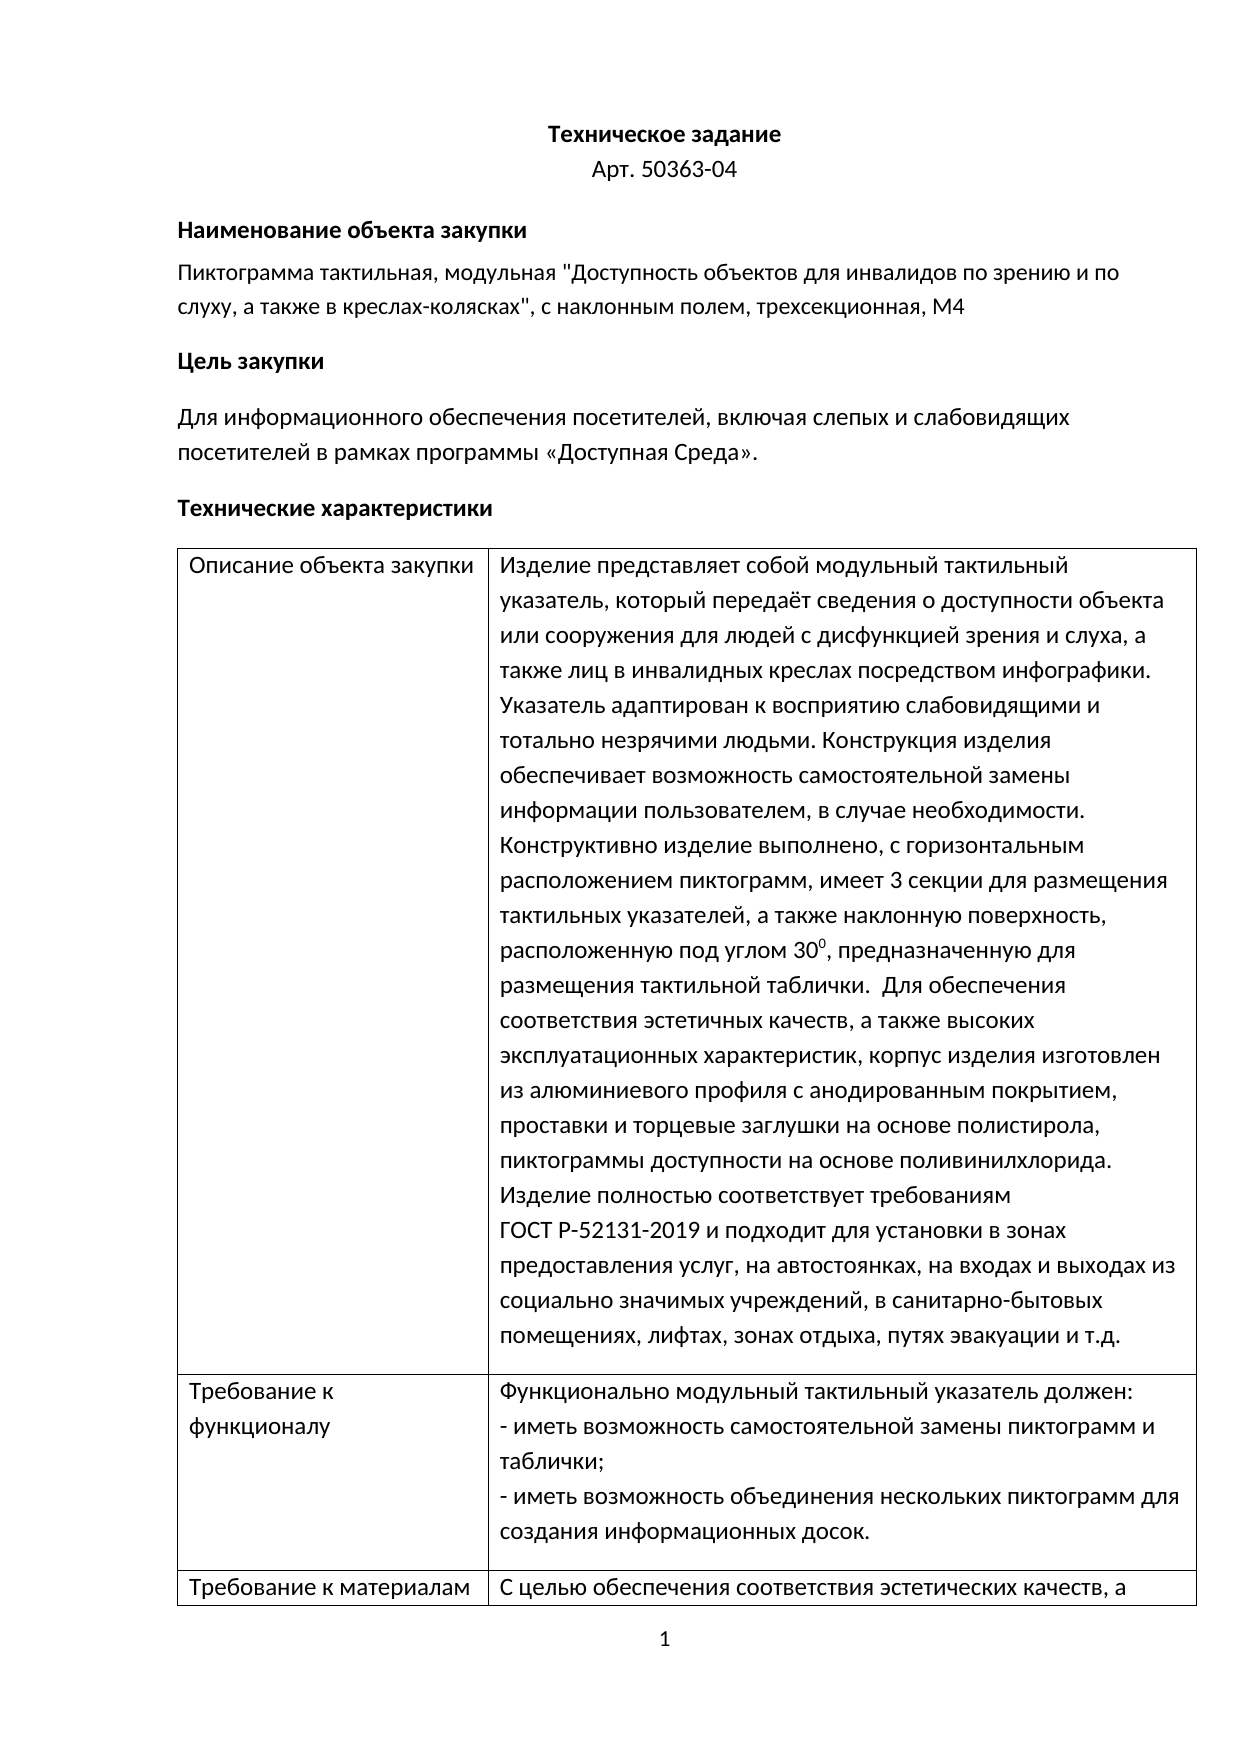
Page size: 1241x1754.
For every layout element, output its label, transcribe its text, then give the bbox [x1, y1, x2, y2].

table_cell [178, 1571, 488, 1605]
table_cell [489, 1571, 1196, 1605]
table_cell Требование к функционалу [178, 1375, 488, 1570]
text Пиктограмма тактильная, модульная "Доступность объектов для инвалидов по зрению и по слуху, а также в креслах-колясках", с наклонным полем, трехсекционная, М4 [177, 257, 1152, 320]
table_cell Функционально модульный тактильный указатель должен: - иметь возможность самостоятельной замены пиктограмм и таблички; - иметь возможность объединения нескольких пиктограмм для создания информационных досок. [489, 1375, 1196, 1570]
text Наименование объекта закупки [177, 214, 1152, 245]
text Для информационного обеспечения посетителей, включая слепых и слабовидящих посетителей в рамках программы «Доступная Среда». [177, 401, 1152, 467]
text Техническое задание [177, 118, 1152, 149]
text Технические характеристики [177, 492, 1152, 522]
text Арт. 50363-04 [177, 153, 1152, 184]
text Цель закупки [177, 345, 1152, 376]
table_header Описание объекта закупки [178, 549, 488, 1374]
table_header Изделие представляет собой модульный тактильный указатель, который передаёт сведения о доступности объекта или сооружения для людей с дисфункцией зрения и слуха, а также лиц в инвалидных креслах посредством инфографики. Указатель адаптирован к восприятию слабовидящими и тотально незрячими людьми. Конструкция изделия обеспечивает возможность самостоятельной замены информации пользователем, в случае необходимости. Конструктивно изделие выполнено, с горизонтальным расположением пиктограмм, имеет 3 секции для размещения тактильных указателей, а также наклонную поверхность, расположенную под углом 300, предназначенную для размещения тактильной таблички. Для обеспечения соответствия эстетичных качеств, а также высоких эксплуатационных характеристик, корпус изделия изготовлен из алюминиевого профиля с анодированным покрытием, проставки и торцевые заглушки на основе полистирола, пиктограммы доступности на основе поливинилхлорида. Изделие полностью соответствует требованиям ГОСТ Р-52131-2019 и подходит для установки в зонах предоставления услуг, на автостоянках, на входах и выходах из социально значимых учреждений, в санитарно-бытовых помещениях, лифтах, зонах отдыха, путях эвакуации и т.д. [489, 549, 1196, 1374]
